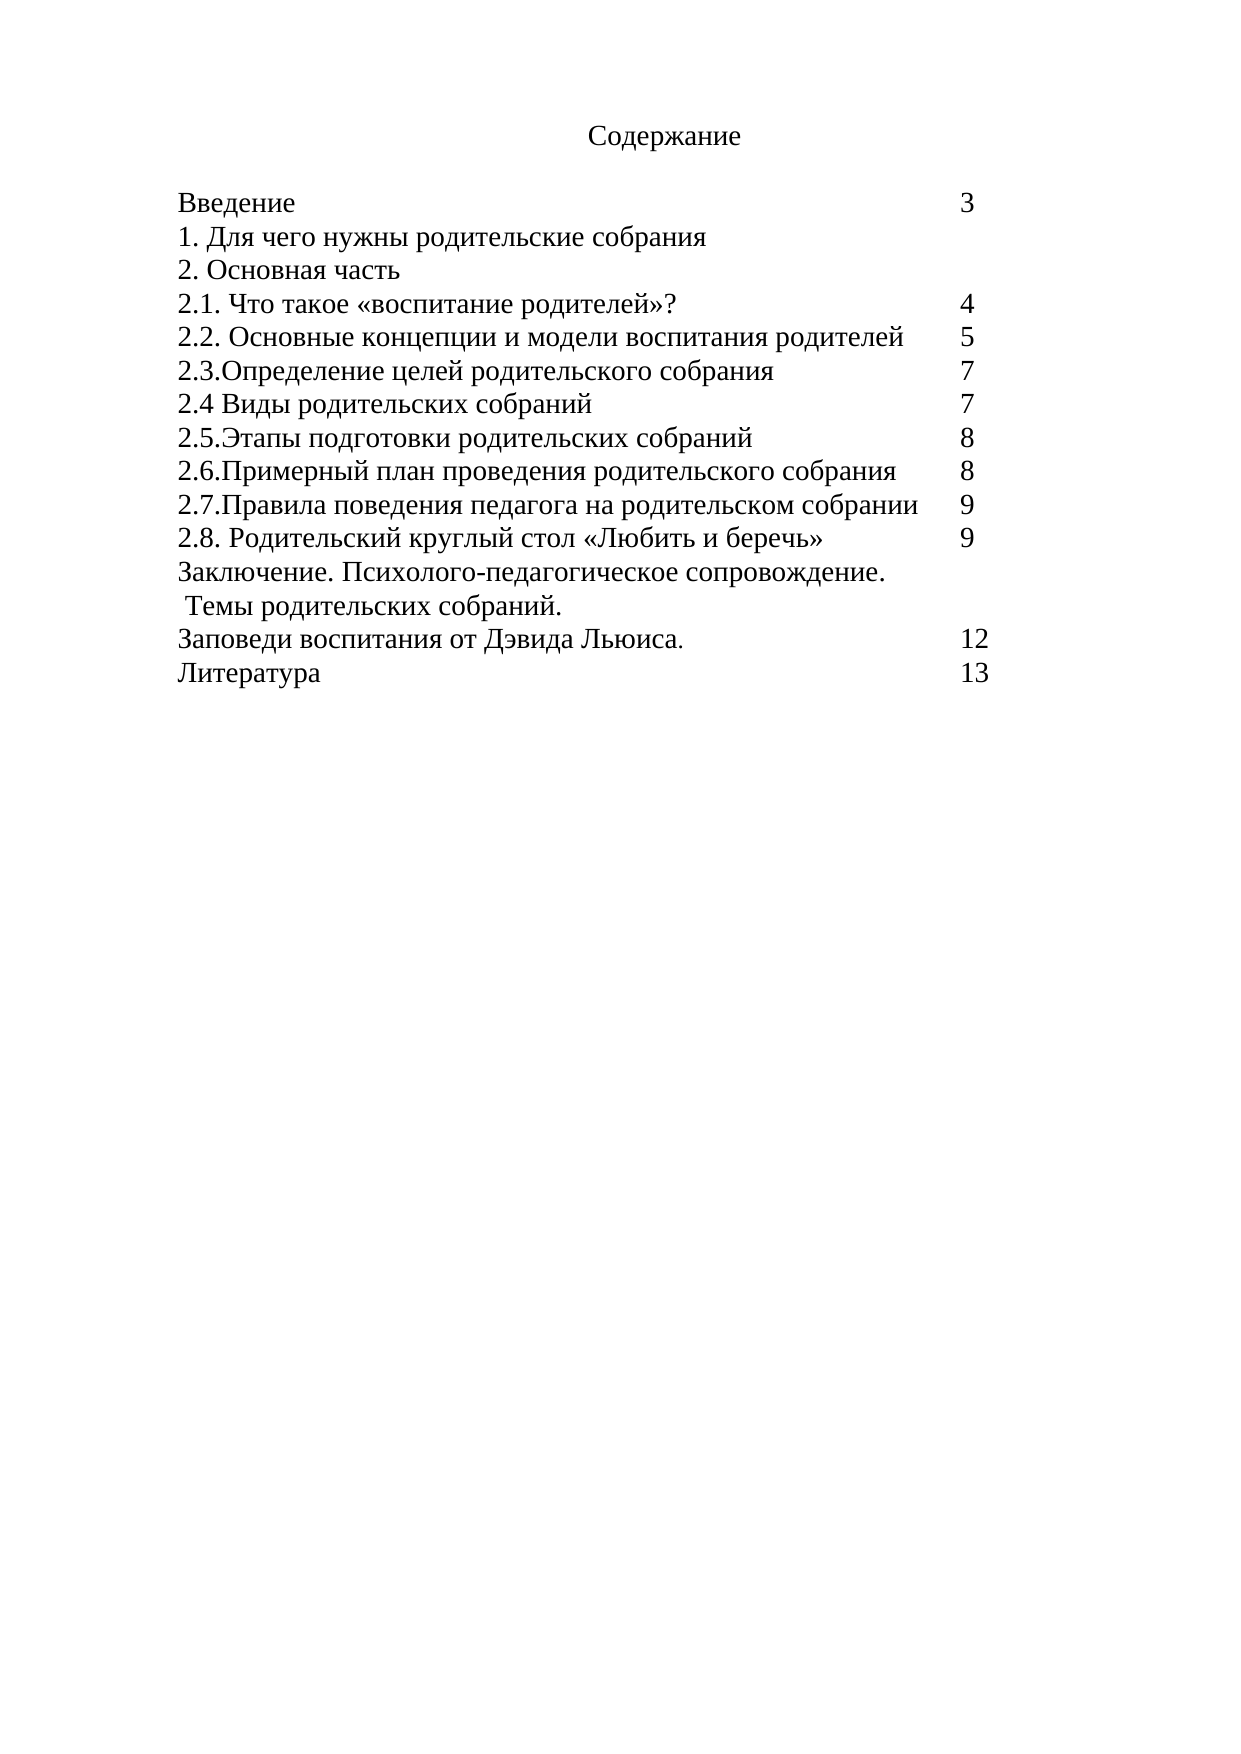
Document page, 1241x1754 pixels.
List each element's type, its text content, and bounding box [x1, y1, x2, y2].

text 2. Основная часть [177, 252, 1152, 286]
text Введение 3 [177, 185, 1152, 219]
text 2.3.Определение целей родительского собрания 7 [177, 353, 1152, 386]
text 2.4 Виды родительских собраний 7 [177, 386, 1152, 420]
text Содержание [177, 118, 1152, 152]
text 2.6.Примерный план проведения родительского собрания 8 [177, 453, 1152, 487]
text 2.8. Родительский круглый стол «Любить и беречь» 9 [177, 521, 1152, 554]
text 2.2. Основные концепции и модели воспитания родителей 5 [177, 319, 1152, 353]
text Заповеди воспитания от Дэвида Льюиса. 12 [177, 621, 1152, 655]
text 2.5.Этапы подготовки родительских собраний 8 [177, 420, 1152, 453]
text 2.7.Правила поведения педагога на родительском собрании 9 [177, 487, 1152, 521]
text 1. Для чего нужны родительские собрания [177, 219, 1152, 252]
text 2.1. Что такое «воспитание родителей»? 4 [177, 286, 1152, 319]
text Литература 13 [177, 655, 1152, 688]
text Заключение. Психолого-педагогическое сопровождение. [177, 554, 1152, 588]
text Темы родительских собраний. [177, 588, 1152, 621]
